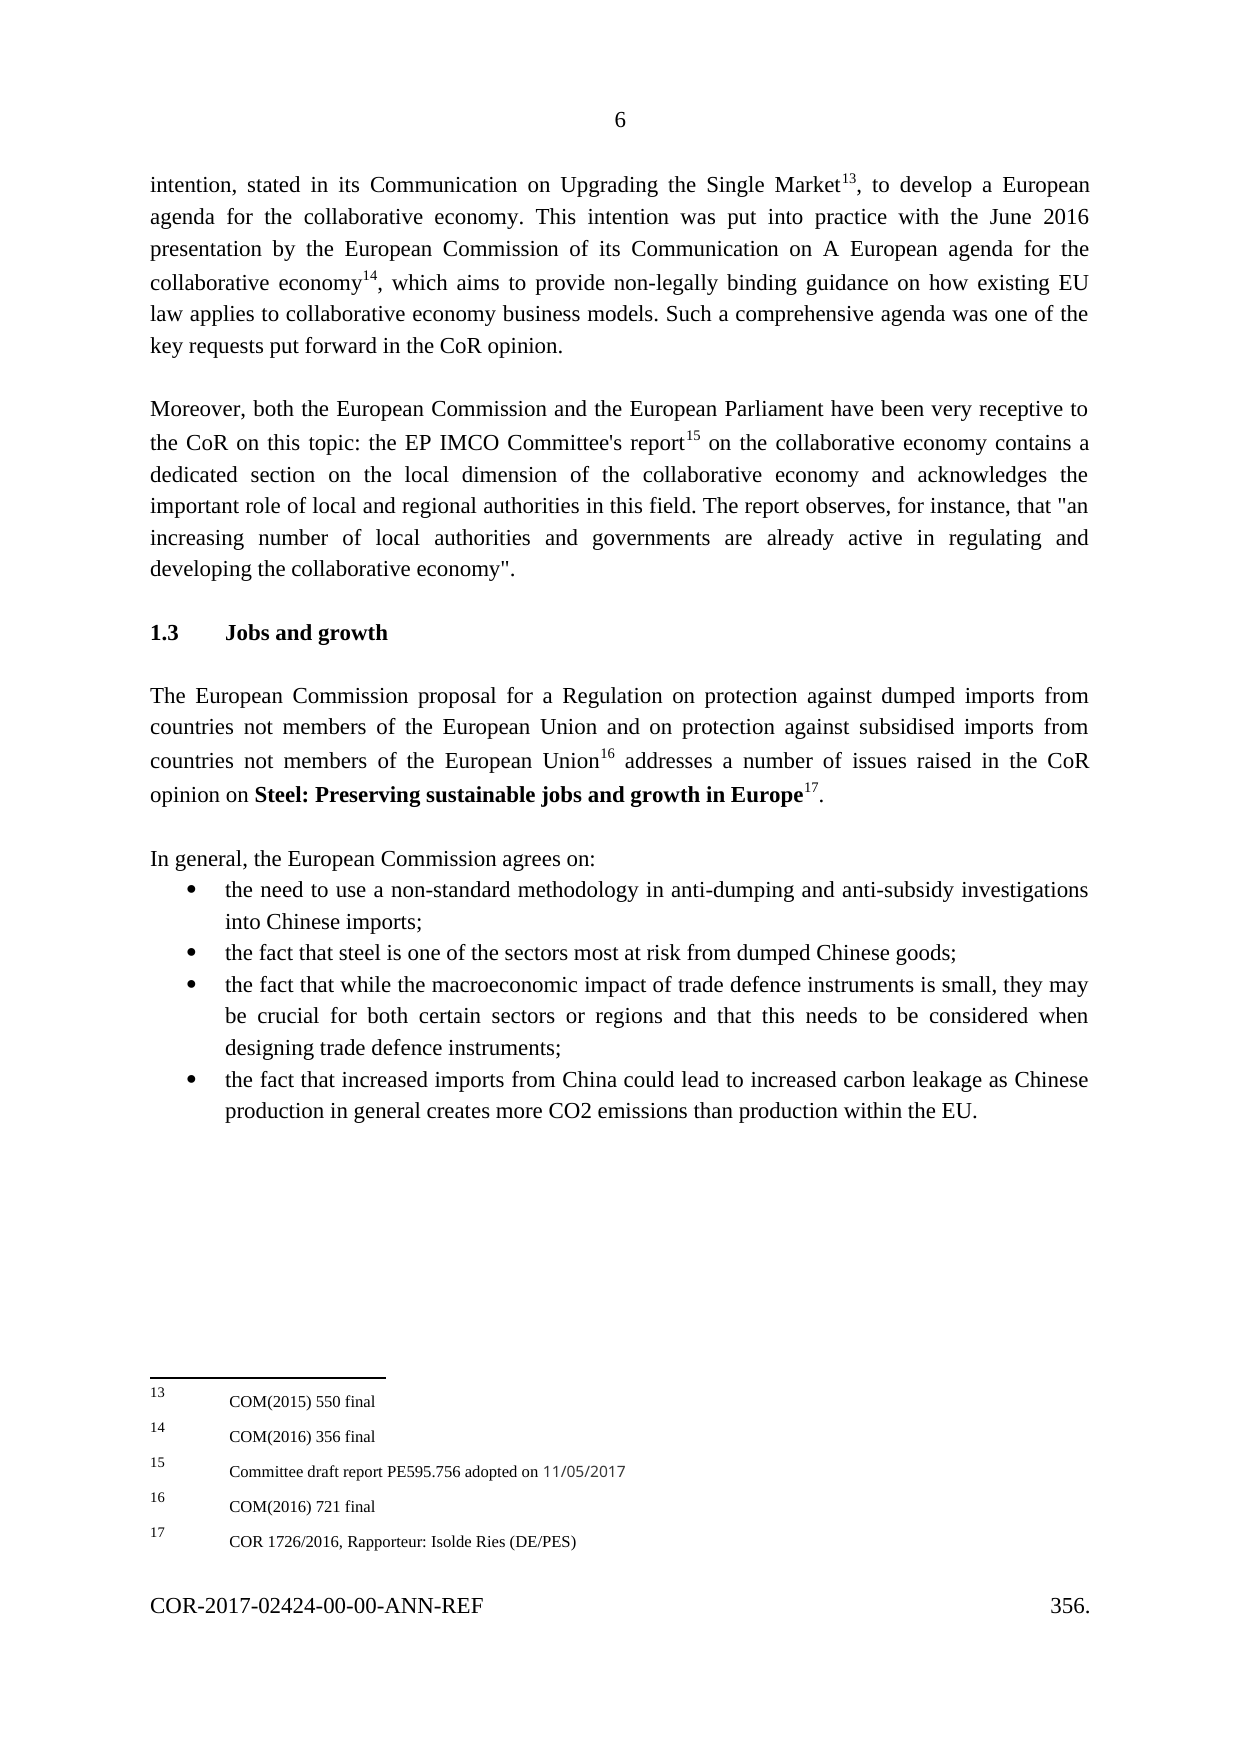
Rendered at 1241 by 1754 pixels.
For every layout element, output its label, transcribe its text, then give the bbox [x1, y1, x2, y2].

list the fact that steel is one of the sectors most at risk from dumped Chinese goods; [187, 939, 1090, 966]
list the fact that increased imports from China could lead to increased carbon leakage as Chinese production in general creates more CO2 emissions than production within the EU. [187, 1066, 1090, 1124]
list The European Commission proposal for a Regulation on protection against dumped imports from countries not members of the European Union and on protection against subsidised imports from countries not members of the European Union addresses a number of issues raised in the CoR opinion on Steel: Preserving sustainable jobs and growth in Europe. [150, 682, 1090, 807]
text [150, 169, 1090, 358]
list the fact that while the macroeconomic impact of trade defence instruments is small, they may be crucial for both certain sectors or regions and that this needs to be considered when designing trade defence instruments; [187, 971, 1090, 1061]
subtitle Jobs and growth [150, 618, 1090, 645]
text Moreover, both the European Commission and the European Parliament have been very receptive to the CoR on this topic: the EP IMCO Committee's report on the collaborative economy contains a dedicated section on the local dimension of the collaborative economy and acknowledges the important role of local and regional authorities in this field. The report observes, for instance, that "an increasing number of local authorities and governments are already active in regulating and developing the collaborative economy". [150, 395, 1090, 582]
list the need to use a non-standard methodology in anti-dumping and anti-subsidy investigations into Chinese imports; [187, 876, 1090, 934]
list In general, the European Commission agrees on: [150, 845, 1090, 871]
